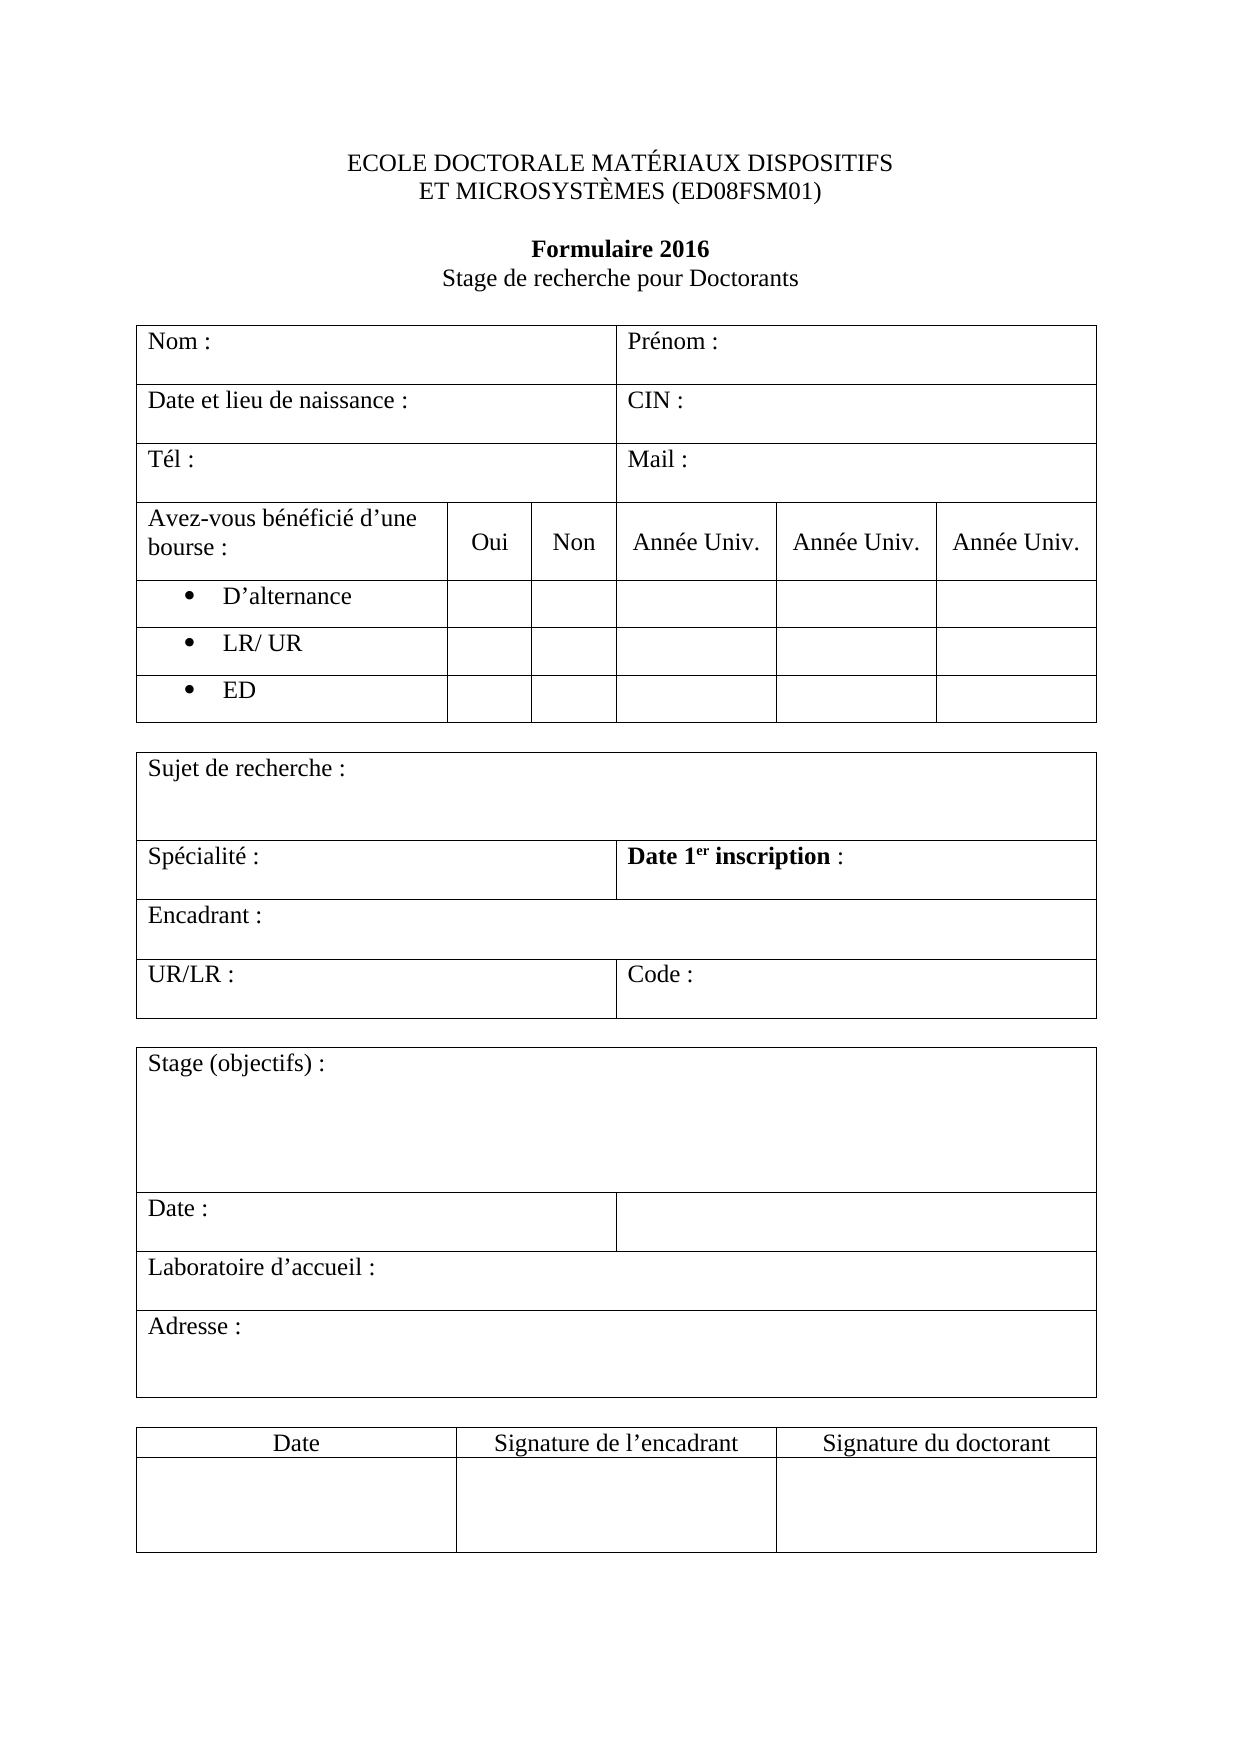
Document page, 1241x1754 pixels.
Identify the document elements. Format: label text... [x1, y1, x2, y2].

table_cell Non [532, 503, 616, 580]
table_cell [777, 628, 936, 674]
table_cell D’alternance [137, 581, 447, 627]
text Stage de recherche pour Doctorants [148, 263, 1093, 291]
table_cell [937, 628, 1096, 674]
table_header Prénom : [617, 326, 1096, 384]
table_header Sujet de recherche : [137, 753, 1096, 840]
table_header Signature du doctorant [777, 1428, 1096, 1457]
table_cell Date : [137, 1193, 616, 1251]
table_cell [937, 581, 1096, 627]
table_cell Encadrant : [137, 900, 1096, 958]
table_cell Laboratoire d’accueil : [137, 1252, 1096, 1310]
table_cell Date et lieu de naissance : [137, 385, 616, 443]
table_cell CIN : [617, 385, 1096, 443]
text Ecole doctorale Matériaux Dispositifs [148, 148, 1093, 176]
table_header Stage (objectifs) : [137, 1048, 1096, 1192]
table_cell LR/ UR [137, 628, 447, 674]
table_cell [448, 581, 531, 627]
table_header Nom : [137, 326, 616, 384]
table_cell [532, 581, 616, 627]
table_header Date [137, 1428, 456, 1457]
table_cell Date 1er inscription : [617, 841, 1096, 899]
table_cell Adresse : [137, 1311, 1096, 1397]
table_cell [532, 628, 616, 674]
table_cell [448, 628, 531, 674]
table_cell Mail : [617, 444, 1096, 502]
table_cell [617, 676, 776, 722]
table_cell Oui [448, 503, 531, 580]
table_cell Année Univ. [617, 503, 776, 580]
table_cell [448, 676, 531, 722]
table_cell [777, 581, 936, 627]
table_cell Tél : [137, 444, 616, 502]
table_cell [137, 1458, 456, 1552]
text Formulaire 2016 [148, 234, 1093, 263]
table_cell Code : [617, 960, 1096, 1017]
table_cell [937, 676, 1096, 722]
table_cell [777, 676, 936, 722]
table_cell [532, 676, 616, 722]
table_cell [617, 1193, 1096, 1251]
table_cell [617, 628, 776, 674]
table_cell Année Univ. [777, 503, 936, 580]
text et Microsystèmes (ED08FSM01) [148, 176, 1093, 205]
table_header Signature de l’encadrant [457, 1428, 776, 1457]
table_cell Avez-vous bénéficié d’une bourse : [137, 503, 447, 580]
table_cell UR/LR : [137, 960, 616, 1017]
table_cell Spécialité : [137, 841, 616, 899]
table_cell [777, 1458, 1096, 1552]
table_cell [617, 581, 776, 627]
table_cell ED [137, 676, 447, 722]
table_cell Année Univ. [937, 503, 1096, 580]
table_cell [457, 1458, 776, 1552]
